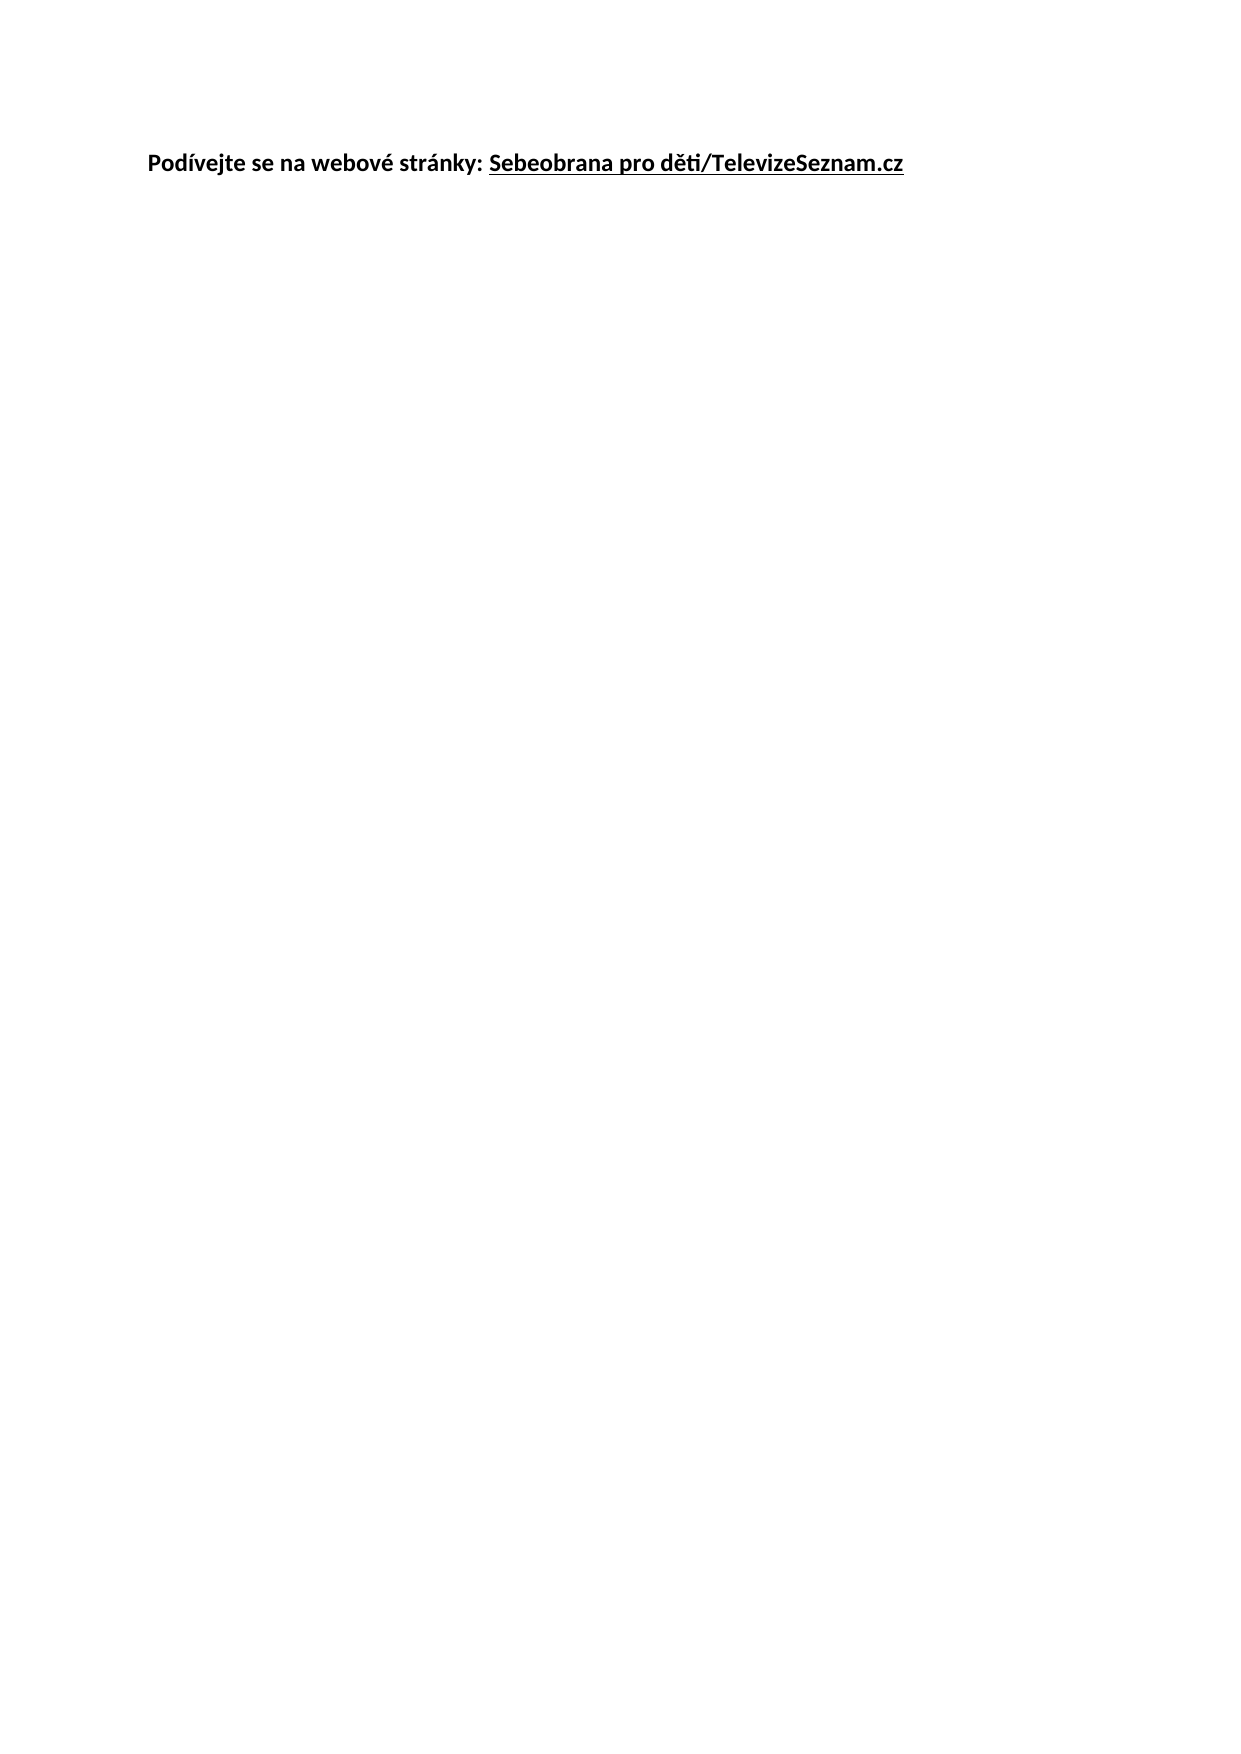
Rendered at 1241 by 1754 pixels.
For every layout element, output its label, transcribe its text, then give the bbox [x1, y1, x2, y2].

text Podívejte se na webové stránky: Sebeobrana pro děti/TelevizeSeznam.cz [148, 148, 1093, 178]
